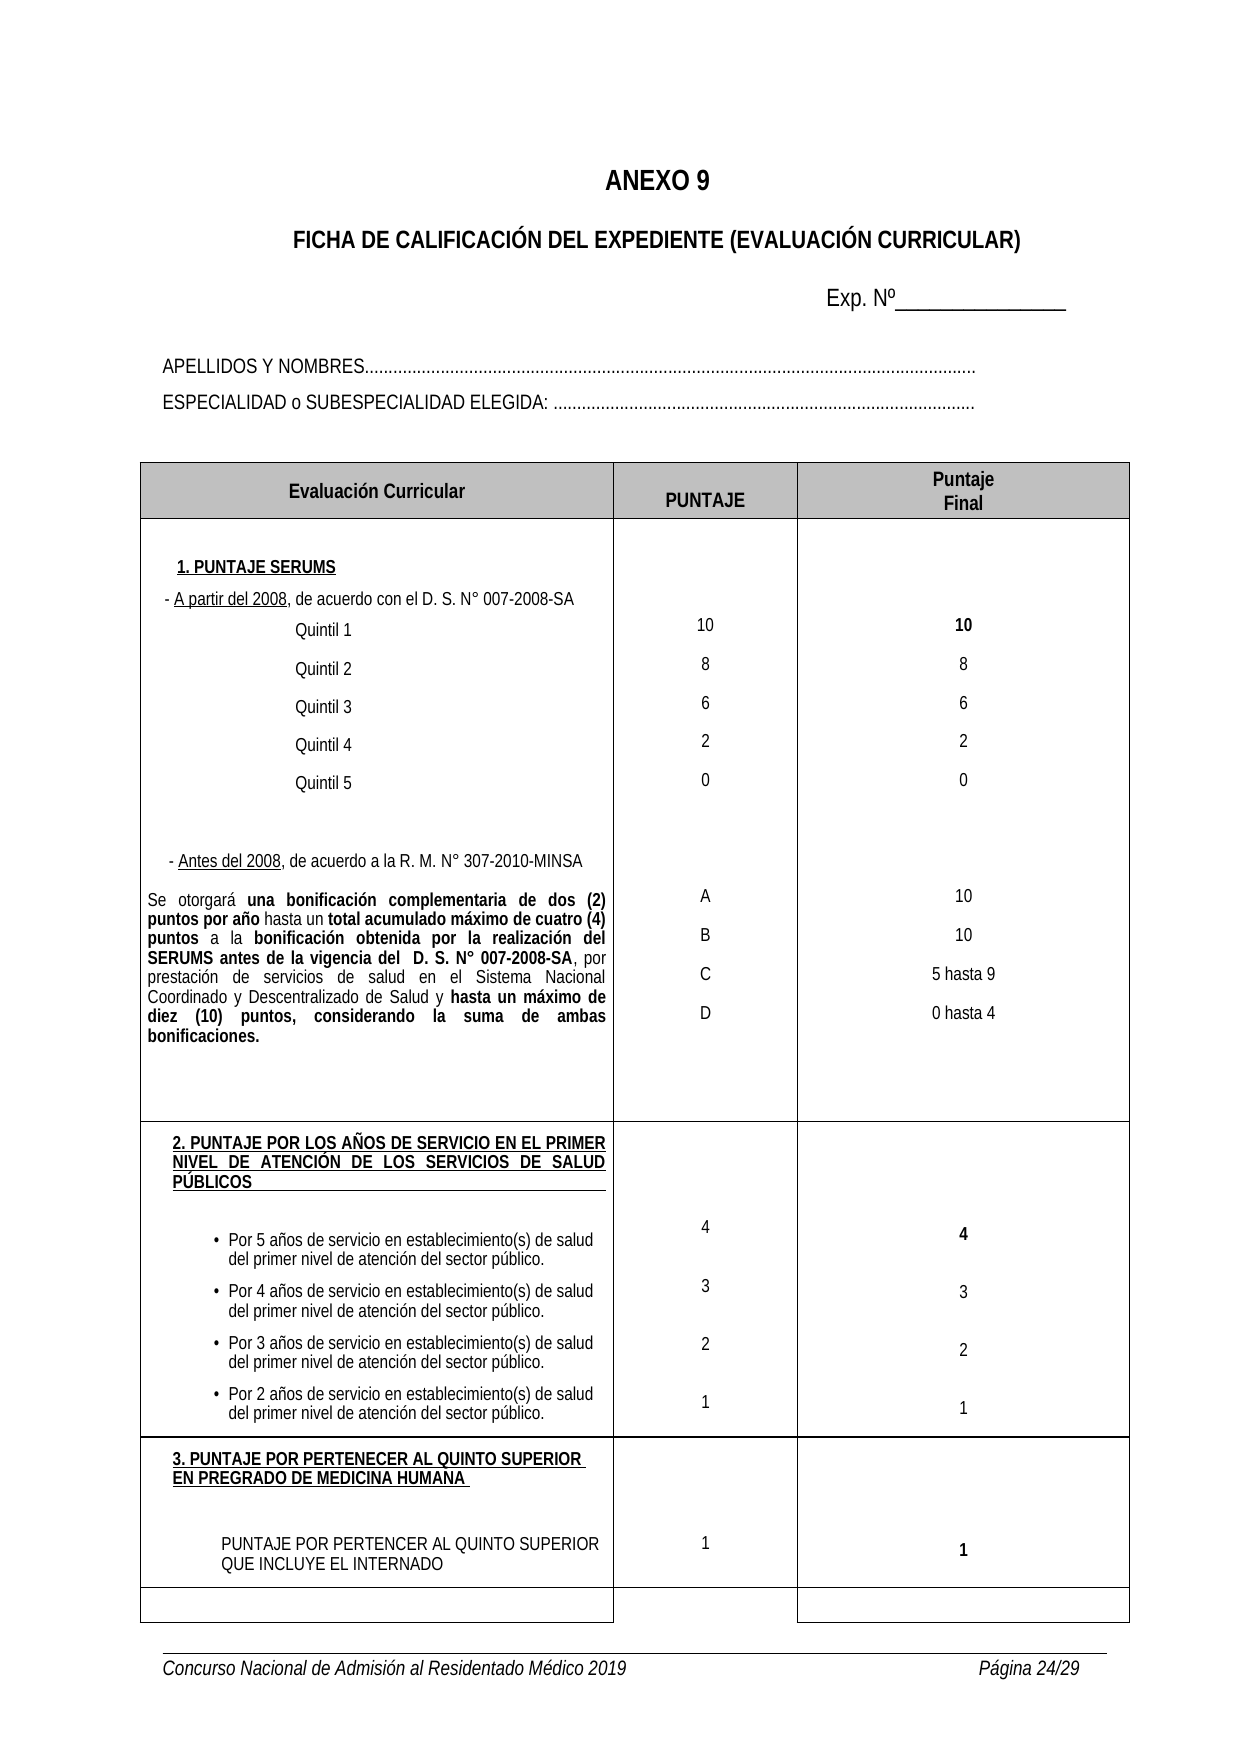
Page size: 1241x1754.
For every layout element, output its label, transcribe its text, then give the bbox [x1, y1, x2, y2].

table_cell 4 3 2 1 [614, 1122, 797, 1436]
table_cell 4 3 2 1 [798, 1122, 1129, 1436]
table_cell 3. PUNTAJE POR PERTENECER AL QUINTO SUPERIOR EN PREGRADO DE MEDICINA HUMANA PUNTAJE POR PERTENCER AL QUINTO SUPERIOR QUE INCLUYE EL INTERNADO [141, 1438, 613, 1587]
table_cell 2. PUNTAJE POR LOS AÑOS DE SERVICIO EN EL PRIMER NIVEL DE ATENCIÓN DE LOS SERVICIOS DE SALUD PÚBLICOS • Por 5 años de servicio en establecimiento(s) de salud del primer nivel de atención del sector público. • Por 4 años de servicio en establecimiento(s) de salud del primer nivel de atención del sector público. • Por 3 años de servicio en establecimiento(s) de salud del primer nivel de atención del sector público. • Por 2 años de servicio en establecimiento(s) de salud del primer nivel de atención del sector público. [141, 1122, 613, 1436]
text FICHA DE CALIFICACIÓN DEL EXPEDIENTE (evaluación curricular) [162, 225, 1152, 254]
text Exp. Nº_______________ [826, 283, 1226, 311]
text APELLIDOS Y NOMBRES................................................................................................................................. [162, 354, 1211, 378]
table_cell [798, 1588, 1129, 1622]
table_cell 1. PUNTAJE SERUMS - A partir del 2008, de acuerdo con el D. S. N° 007-2008-SA Quintil 1 Quintil 2 Quintil 3 Quintil 4 Quintil 5 - Antes del 2008, de acuerdo a la R. M. N° 307-2010-MINSA Se otorgará una bonificación complementaria de dos (2) puntos por año hasta un total acumulado máximo de cuatro (4) puntos a la bonificación obtenida por la realización del SERUMS antes de la vigencia del D. S. N° 007-2008-SA, por prestación de servicios de salud en el Sistema Nacional Coordinado y Descentralizado de Salud y hasta un máximo de diez (10) puntos, considerando la suma de ambas bonificaciones. [141, 519, 613, 1121]
table_header Puntaje Final [798, 463, 1129, 518]
table_cell 10 8 6 2 0 10 10 5 hasta 9 0 hasta 4 [798, 519, 1129, 1121]
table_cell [141, 1588, 613, 1622]
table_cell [614, 1588, 797, 1622]
text ANEXO 9 [162, 163, 1152, 197]
table_cell 10 8 6 2 0 A B C D [614, 519, 797, 1121]
table_header PUNTAJE [614, 463, 797, 518]
table_cell 1 [798, 1438, 1129, 1587]
text ESPECIALIDAD o SUBESPECIALIDAD ELEGIDA: ......................................................................................... [133, 390, 1211, 414]
table_header Evaluación Curricular [141, 463, 613, 518]
table_cell 1 [614, 1438, 797, 1587]
